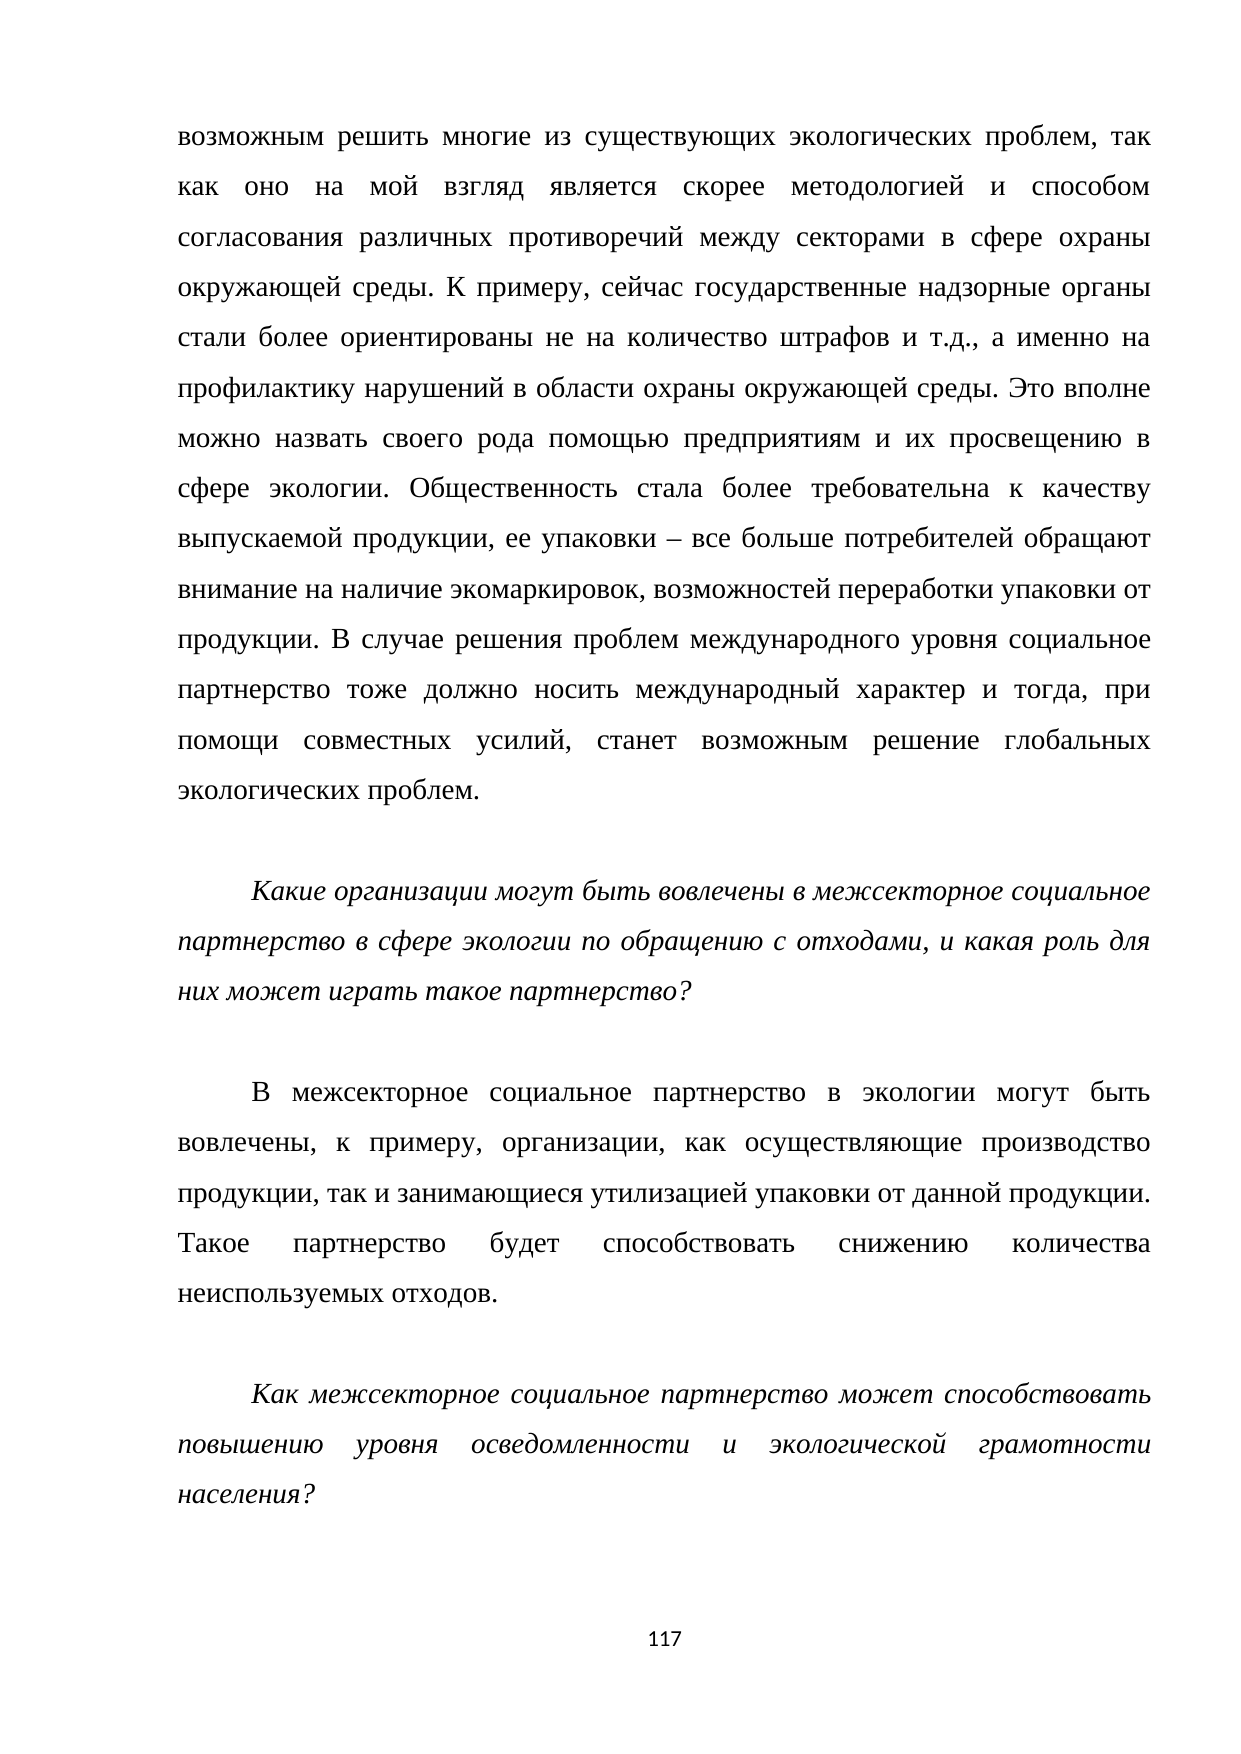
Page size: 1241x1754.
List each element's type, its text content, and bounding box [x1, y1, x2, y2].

list Какие организации могут быть вовлечены в межсекторное социальное партнерство в сфере экологии по обращению с отходами, и какая роль для них может играть такое партнерство? [177, 873, 1152, 1007]
text В межсекторное социальное партнерство в экологии могут быть вовлечены, к примеру, организации, как осуществляющие производство продукции, так и занимающиеся утилизацией упаковки от данной продукции. Такое партнерство будет способствовать снижению количества неиспользуемых отходов. [177, 1074, 1152, 1309]
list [177, 118, 1152, 806]
list Как межсекторное социальное партнерство может способствовать повышению уровня осведомленности и экологической грамотности населения? [177, 1376, 1152, 1510]
